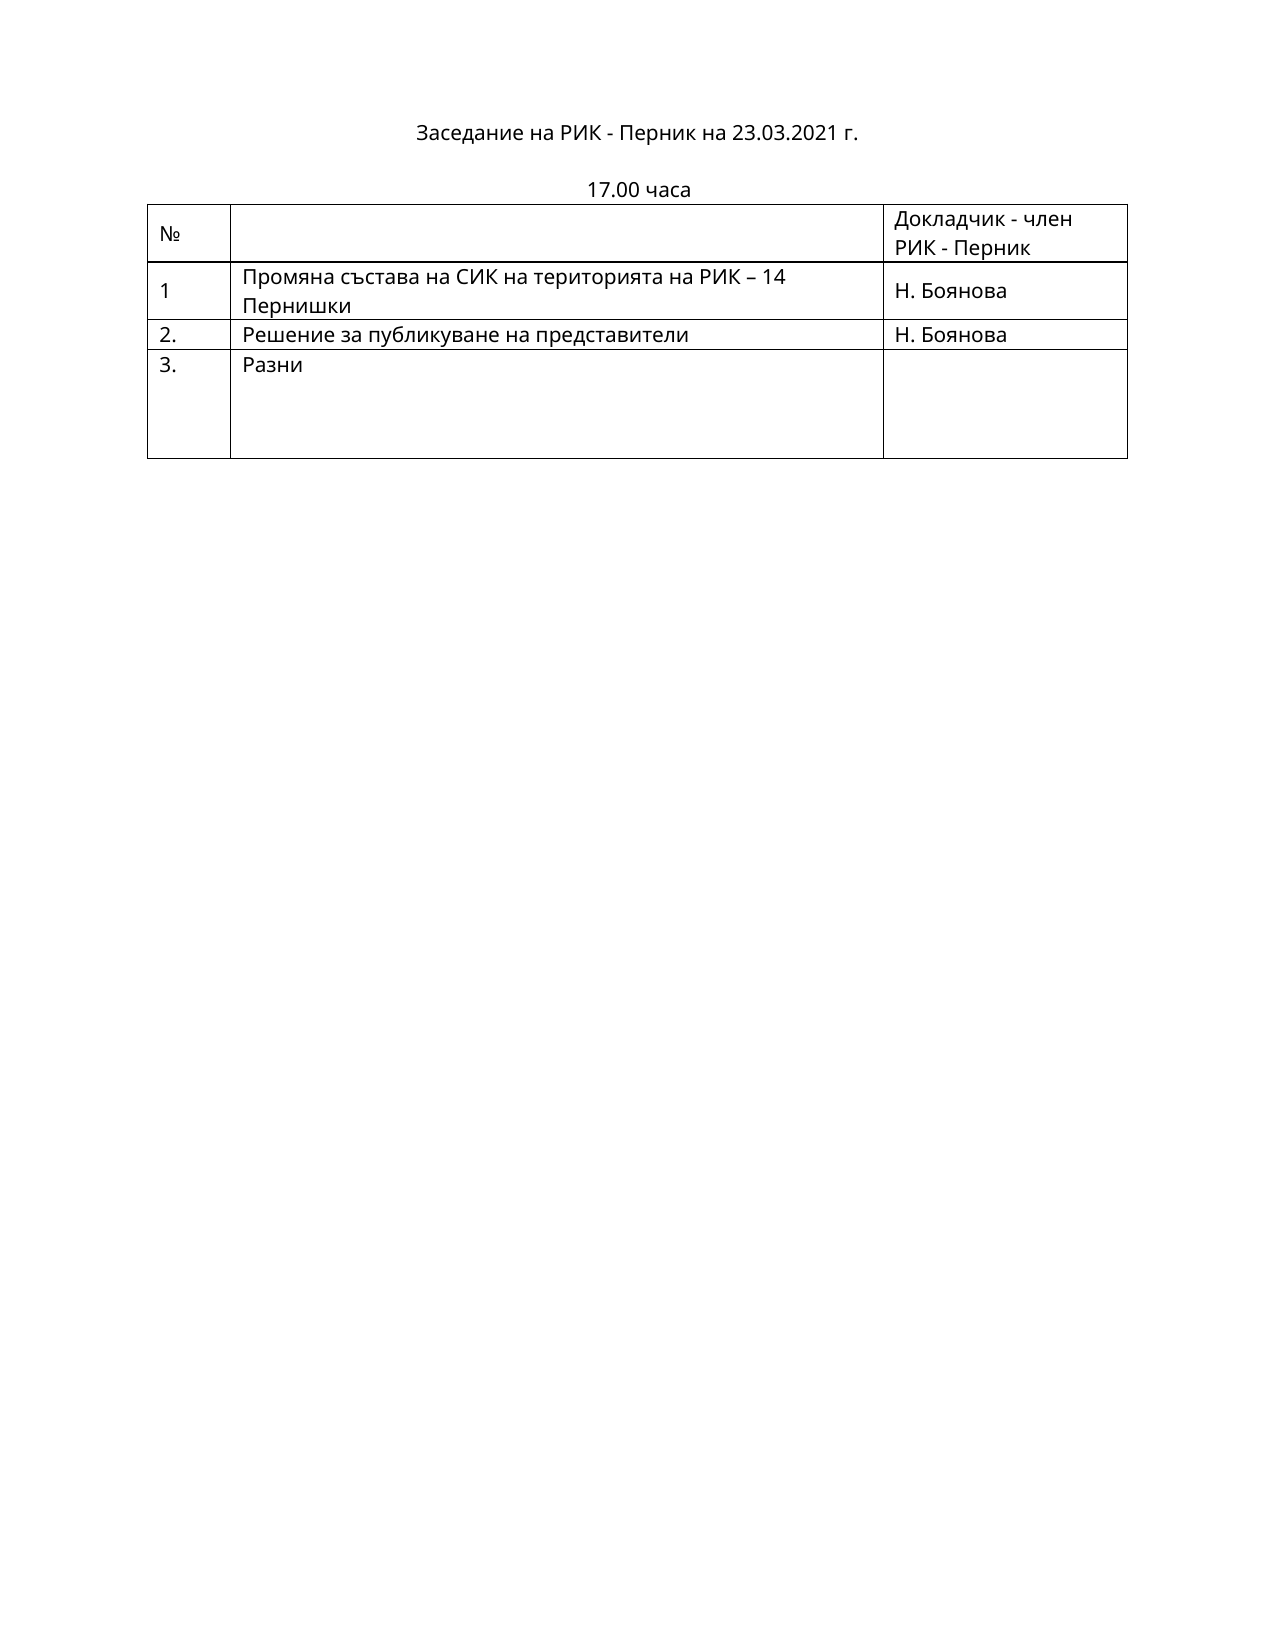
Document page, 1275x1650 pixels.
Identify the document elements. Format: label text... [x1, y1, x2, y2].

table_header Докладчик - член РИК - Перник [884, 205, 1127, 261]
table_cell Н. Боянова [884, 320, 1127, 349]
table_cell [884, 350, 1127, 458]
table_cell 2. [148, 320, 230, 349]
table_cell Н. Боянова [884, 263, 1127, 319]
table_cell Промяна състава на СИК на територията на РИК – 14 Пернишки [231, 263, 883, 319]
text 17.00 часа [148, 175, 1131, 203]
table_header № [148, 205, 230, 261]
table_cell 1 [148, 263, 230, 319]
table_cell 3. [148, 350, 230, 458]
text Заседание на РИК - Перник на 23.03.2021 г. [148, 118, 1127, 147]
table_header [231, 205, 883, 261]
table_cell Решение за публикуване на представители [231, 320, 883, 349]
table_cell Разни [231, 350, 883, 458]
